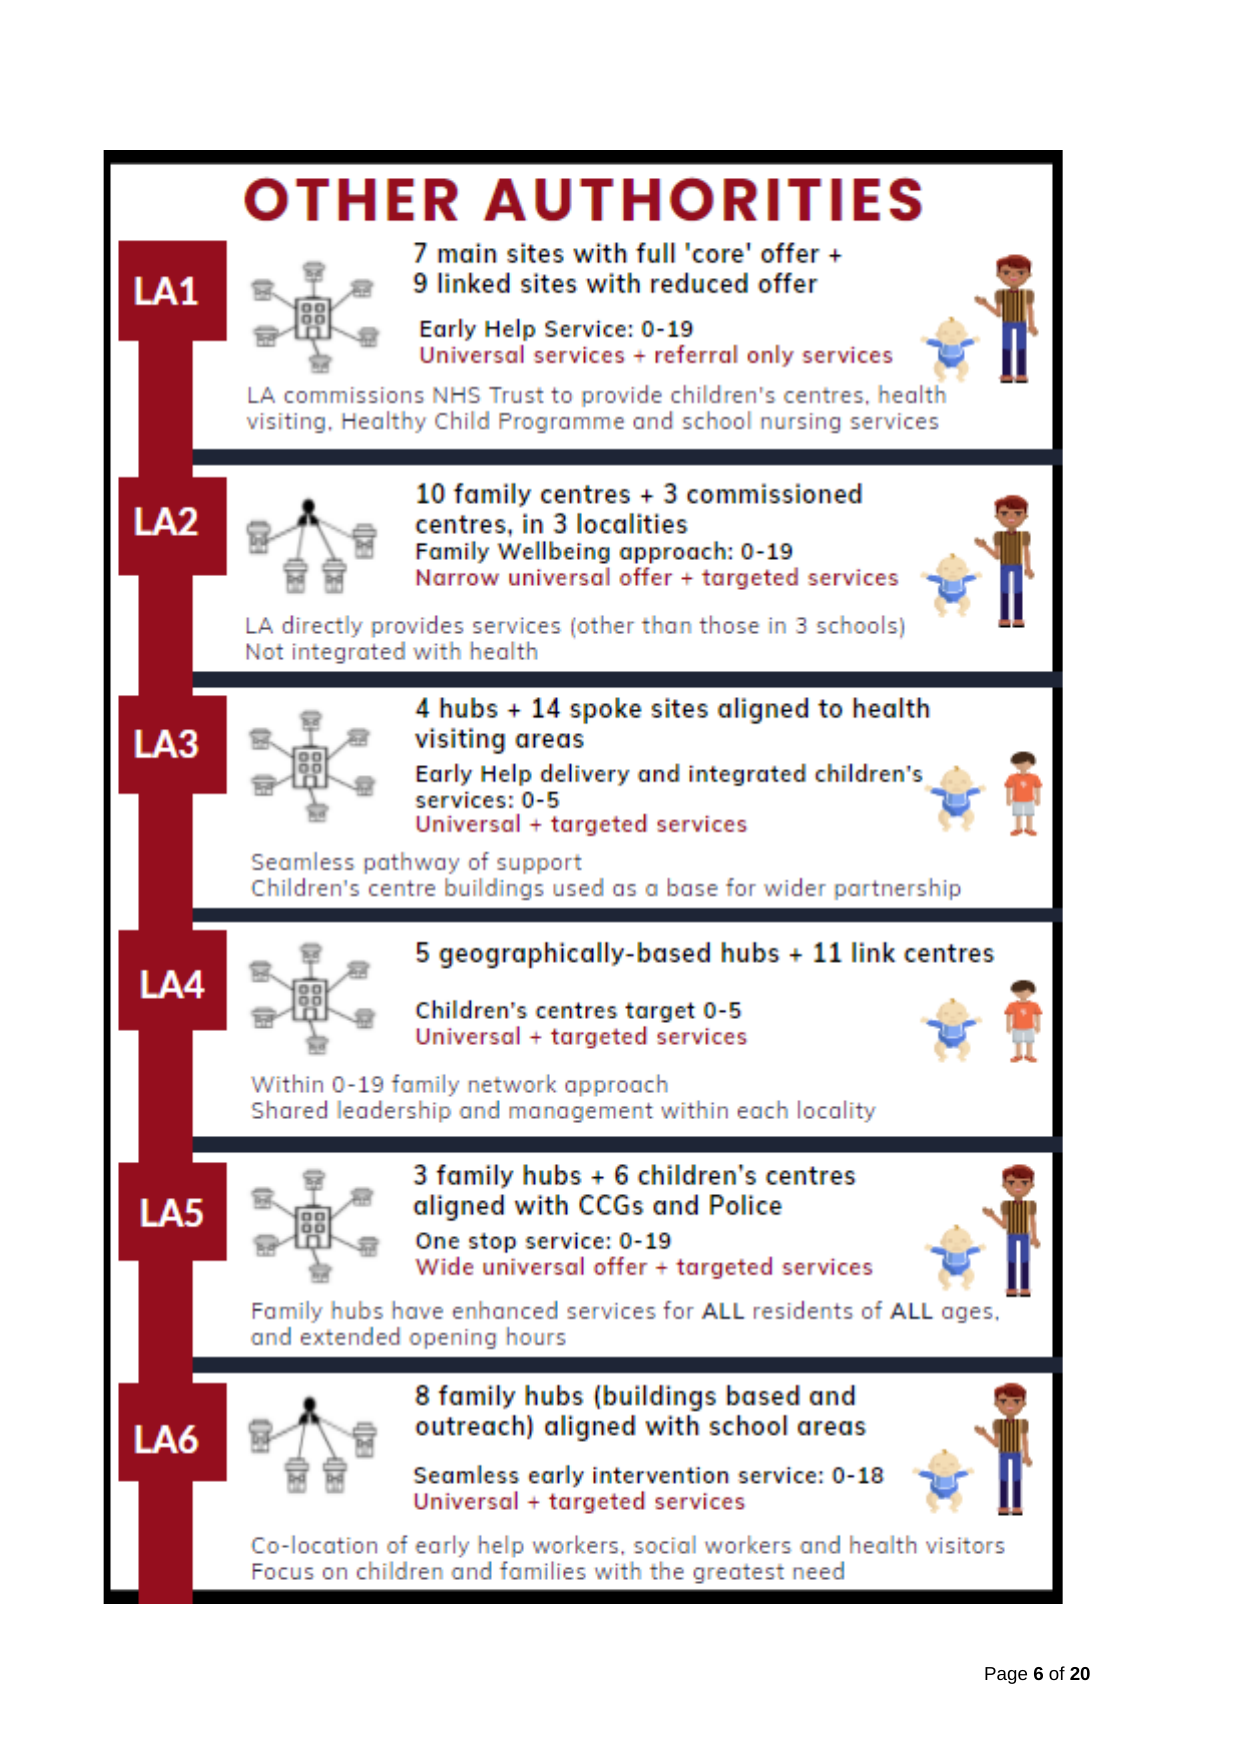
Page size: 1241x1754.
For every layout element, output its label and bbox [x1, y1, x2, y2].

picture [103, 150, 1063, 1604]
